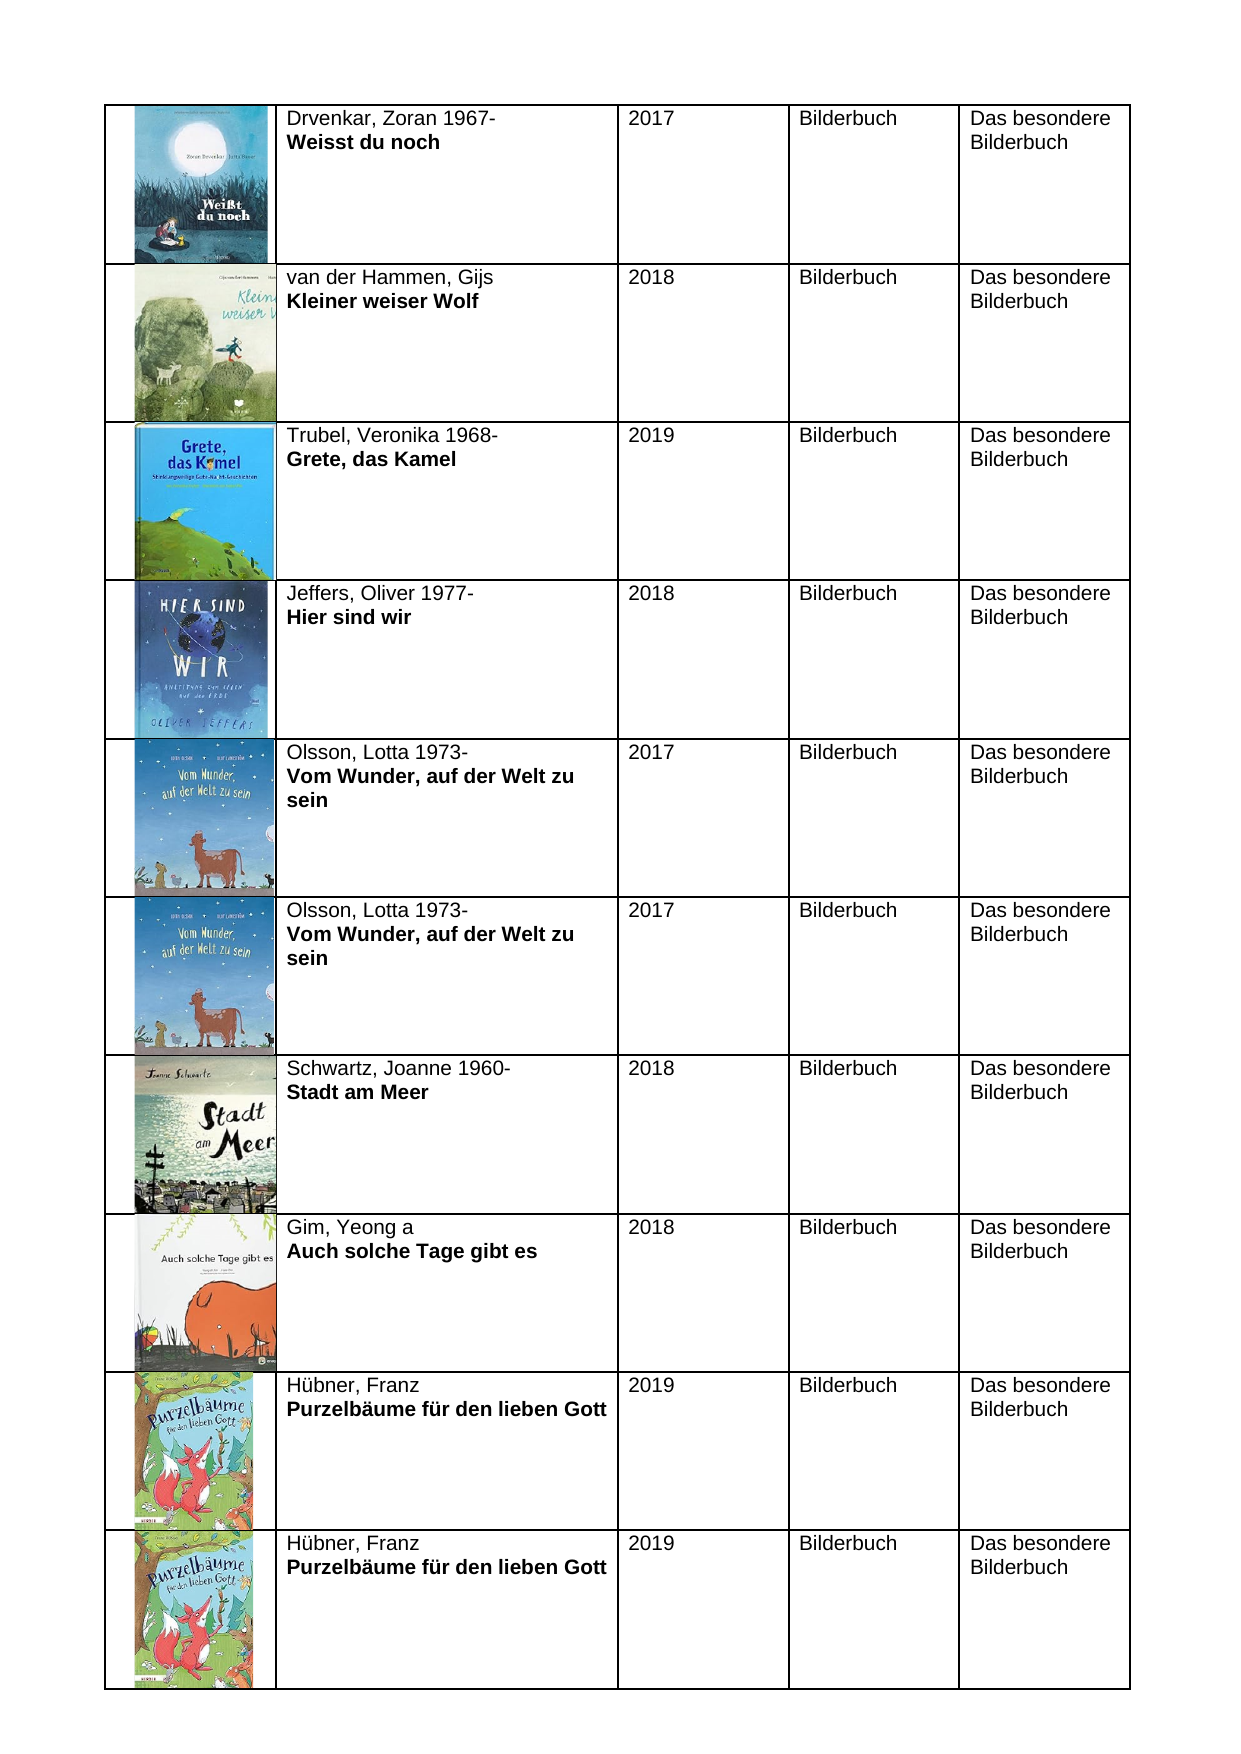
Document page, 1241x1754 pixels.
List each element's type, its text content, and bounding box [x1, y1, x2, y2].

picture [134, 1531, 254, 1688]
picture [134, 106, 268, 263]
table_cell 2019 [619, 423, 788, 579]
picture [134, 1056, 277, 1213]
table_cell [106, 581, 134, 737]
table_cell [106, 106, 134, 262]
table_cell Das besondere Bilderbuch [960, 1373, 1129, 1529]
table_cell Bilderbuch [790, 1056, 958, 1212]
picture [134, 897, 274, 1055]
table_cell Das besondere Bilderbuch [960, 1056, 1129, 1212]
table_cell Drvenkar, Zoran 1967- Weisst du noch [277, 106, 617, 262]
table_cell Das besondere Bilderbuch [960, 1215, 1129, 1371]
table_cell 2018 [619, 265, 788, 421]
table_cell Das besondere Bilderbuch [960, 740, 1129, 896]
table_cell [254, 1373, 275, 1529]
picture [134, 581, 268, 738]
table_cell Hübner, Franz Purzelbäume für den lieben Gott [277, 1531, 617, 1687]
table_cell Bilderbuch [790, 1373, 958, 1529]
table_cell 2017 [619, 106, 788, 262]
picture [134, 1372, 254, 1530]
table_cell 2018 [619, 581, 788, 737]
table_cell 2018 [619, 1056, 788, 1212]
table_cell [268, 106, 275, 262]
table_cell Bilderbuch [790, 265, 958, 421]
table_cell [106, 740, 134, 896]
table_cell 2019 [619, 1531, 788, 1687]
picture [134, 739, 274, 896]
table_cell 2019 [619, 1373, 788, 1529]
table_cell Schwartz, Joanne 1960- Stadt am Meer [277, 1056, 617, 1212]
table_cell Das besondere Bilderbuch [960, 581, 1129, 737]
table_cell [254, 1531, 275, 1687]
table_cell Bilderbuch [790, 898, 958, 1054]
table_cell 2017 [619, 740, 788, 896]
table_cell [106, 1215, 134, 1371]
table_cell [106, 265, 134, 421]
table_cell Olsson, Lotta 1973- Vom Wunder, auf der Welt zu sein [277, 740, 617, 896]
table_cell [268, 581, 275, 737]
table_cell [106, 1531, 134, 1687]
table_cell 2018 [619, 1215, 788, 1371]
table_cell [960, 106, 1129, 262]
table_cell [106, 1056, 134, 1212]
table_cell Das besondere Bilderbuch [960, 898, 1129, 1054]
table_cell Trubel, Veronika 1968- Grete, das Kamel [277, 423, 617, 579]
table_cell Olsson, Lotta 1973- Vom Wunder, auf der Welt zu sein [277, 898, 617, 1054]
table_cell Jeffers, Oliver 1977- Hier sind wir [277, 581, 617, 737]
table_cell Bilderbuch [790, 1215, 958, 1371]
table_cell 2017 [619, 898, 788, 1054]
table_cell Das besondere Bilderbuch [960, 265, 1129, 421]
table_cell Gim, Yeong a Auch solche Tage gibt es [277, 1215, 617, 1371]
table_cell Bilderbuch [790, 423, 958, 579]
table_cell [106, 1373, 134, 1529]
table_cell Bilderbuch [790, 106, 958, 262]
picture [134, 264, 277, 421]
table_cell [960, 1531, 1129, 1687]
table_cell Bilderbuch [790, 740, 958, 896]
table_cell Bilderbuch [790, 1531, 958, 1687]
table_cell Bilderbuch [790, 581, 958, 737]
table_cell [106, 423, 134, 579]
table_cell [106, 898, 134, 1054]
picture [134, 422, 277, 580]
picture [134, 1214, 277, 1371]
table_cell Hübner, Franz Purzelbäume für den lieben Gott [277, 1373, 617, 1529]
table_cell Das besondere Bilderbuch [960, 423, 1129, 579]
table_cell van der Hammen, Gijs Kleiner weiser Wolf [277, 265, 617, 421]
